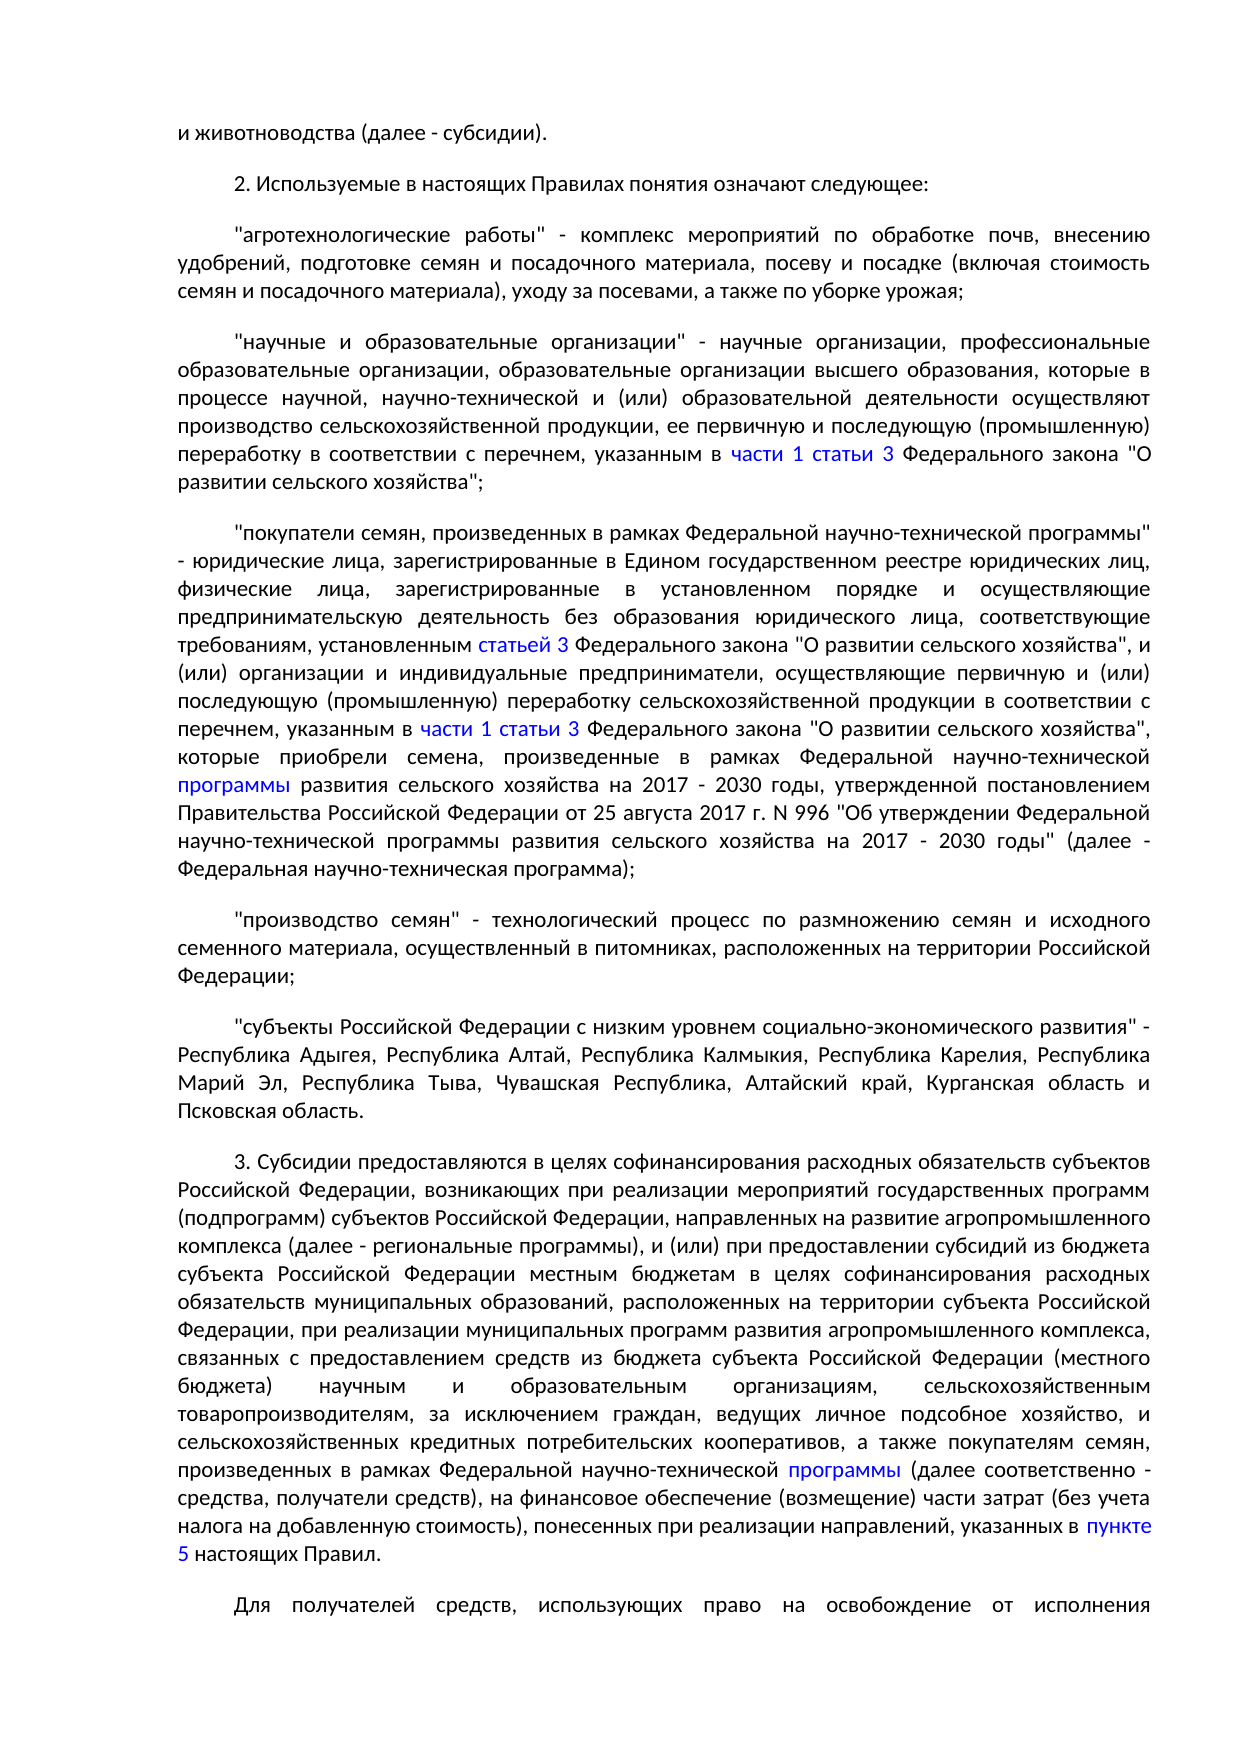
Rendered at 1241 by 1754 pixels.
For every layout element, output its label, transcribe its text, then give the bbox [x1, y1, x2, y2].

text "научные и образовательные организации" - научные организации, профессиональные образовательные организации, образовательные организации высшего образования, которые в процессе научной, научно-технической и (или) образовательной деятельности осуществляют производство сельскохозяйственной продукции, ее первичную и последующую (промышленную) переработку в соответствии с перечнем, указанным в части 1 статьи 3 Федерального закона "О развитии сельского хозяйства"; [177, 327, 1152, 495]
text 2. Используемые в настоящих Правилах понятия означают следующее: [177, 169, 1152, 197]
text "субъекты Российской Федерации с низким уровнем социально-экономического развития" - Республика Адыгея, Республика Алтай, Республика Калмыкия, Республика Карелия, Республика Марий Эл, Республика Тыва, Чувашская Республика, Алтайский край, Курганская область и Псковская область. [177, 1012, 1152, 1124]
text 3. Субсидии предоставляются в целях софинансирования расходных обязательств субъектов Российской Федерации, возникающих при реализации мероприятий государственных программ (подпрограмм) субъектов Российской Федерации, направленных на развитие агропромышленного комплекса (далее - региональные программы), и (или) при предоставлении субсидий из бюджета субъекта Российской Федерации местным бюджетам в целях софинансирования расходных обязательств муниципальных образований, расположенных на территории субъекта Российской Федерации, при реализации муниципальных программ развития агропромышленного комплекса, связанных с предоставлением средств из бюджета субъекта Российской Федерации (местного бюджета) научным и образовательным организациям, сельскохозяйственным товаропроизводителям, за исключением граждан, ведущих личное подсобное хозяйство, и сельскохозяйственных кредитных потребительских кооперативов, а также покупателям семян, произведенных в рамках Федеральной научно-технической программы (далее соответственно - средства, получатели средств), на финансовое обеспечение (возмещение) части затрат (без учета налога на добавленную стоимость), понесенных при реализации направлений, указанных в пункте 5 настоящих Правил. [177, 1147, 1152, 1567]
text "покупатели семян, произведенных в рамках Федеральной научно-технической программы" - юридические лица, зарегистрированные в Едином государственном реестре юридических лиц, физические лица, зарегистрированные в установленном порядке и осуществляющие предпринимательскую деятельность без образования юридического лица, соответствующие требованиям, установленным статьей 3 Федерального закона "О развитии сельского хозяйства", и (или) организации и индивидуальные предприниматели, осуществляющие первичную и (или) последующую (промышленную) переработку сельскохозяйственной продукции в соответствии с перечнем, указанным в части 1 статьи 3 Федерального закона "О развитии сельского хозяйства", которые приобрели семена, произведенные в рамках Федеральной научно-технической программы развития сельского хозяйства на 2017 - 2030 годы, утвержденной постановлением Правительства Российской Федерации от 25 августа 2017 г. N 996 "Об утверждении Федеральной научно-технической программы развития сельского хозяйства на 2017 - 2030 годы" (далее - Федеральная научно-техническая программа); [177, 518, 1152, 882]
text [177, 1590, 1152, 1618]
text "производство семян" - технологический процесс по размножению семян и исходного семенного материала, осуществленный в питомниках, расположенных на территории Российской Федерации; [177, 905, 1152, 989]
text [177, 118, 1152, 146]
text "агротехнологические работы" - комплекс мероприятий по обработке почв, внесению удобрений, подготовке семян и посадочного материала, посеву и посадке (включая стоимость семян и посадочного материала), уходу за посевами, а также по уборке урожая; [177, 220, 1152, 304]
